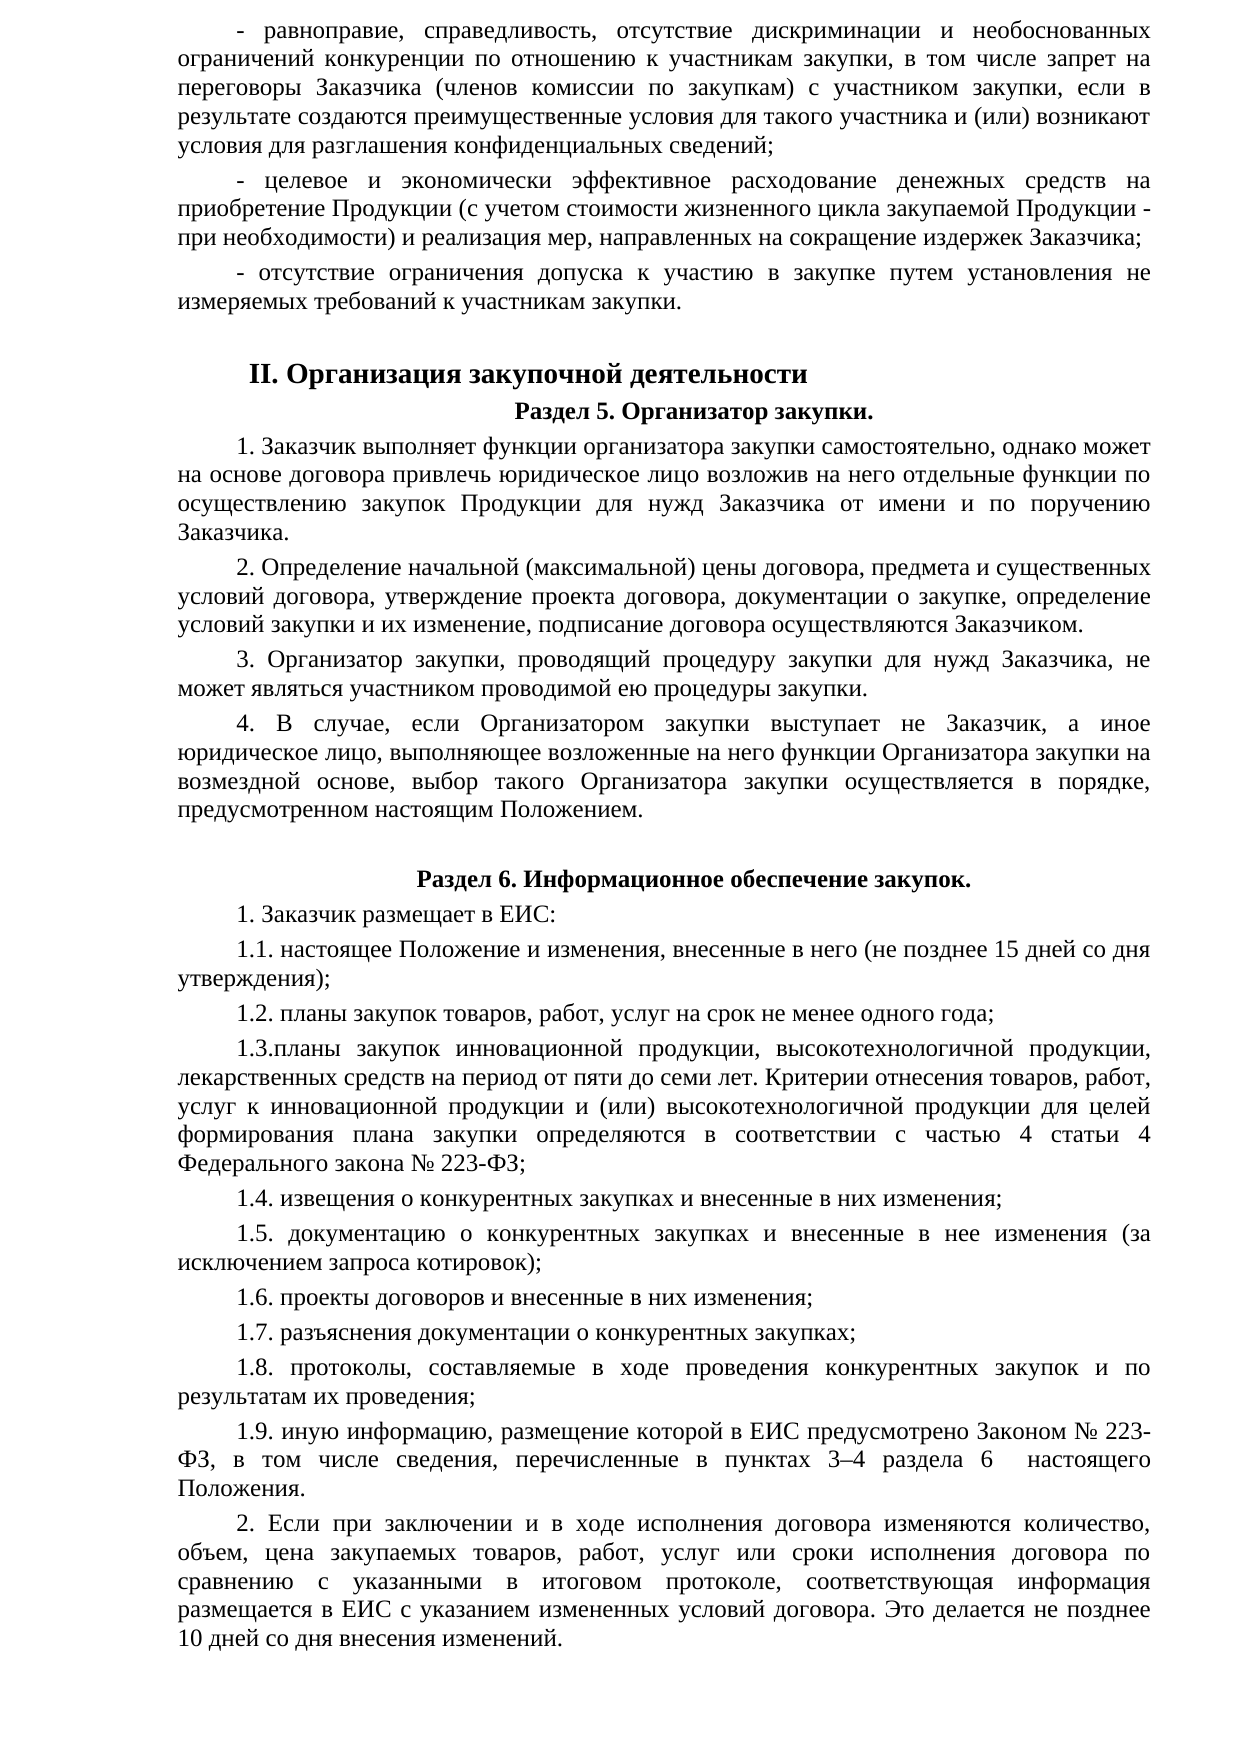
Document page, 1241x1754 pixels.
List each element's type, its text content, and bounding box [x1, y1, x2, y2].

text - целевое и экономически эффективное расходование денежных средств на приобретение Продукции (с учетом стоимости жизненного цикла закупаемой Продукции - при необходимости) и реализация мер, направленных на сокращение издержек Заказчика; [177, 165, 1152, 251]
text 2. Если при заключении и в ходе исполнения договора изменяются количество, объем, цена закупаемых товаров, работ, услуг или сроки исполнения договора по сравнению с указанными в итоговом протоколе, соответствующая информация размещается в ЕИС с указанием измененных условий договора. Это делается не позднее 10 дней со дня внесения изменений. [177, 1508, 1152, 1652]
text 1.6. проекты договоров и внесенные в них изменения; [177, 1282, 1152, 1311]
subtitle Раздел 5. Организатор закупки. [177, 396, 1152, 424]
subtitle Раздел 6. Информационное обеспечение закупок. [177, 864, 1152, 893]
text 2. Определение начальной (максимальной) цены договора, предмета и существенных условий договора, утверждение проекта договора, документации о закупке, определение условий закупки и их изменение, подписание договора осуществляются Заказчиком. [177, 552, 1152, 638]
text 1.3.планы закупок инновационной продукции, высокотехнологичной продукции, лекарственных средств на период от пяти до семи лет. Критерии отнесения товаров, работ, услуг к инновационной продукции и (или) высокотехнологичной продукции для целей формирования плана закупки определяются в соответствии с частью 4 статьи 4 Федерального закона № 223-ФЗ; [177, 1033, 1152, 1177]
text 1.9. иную информацию, размещение которой в ЕИС предусмотрено Законом № 223-ФЗ, в том числе сведения, перечисленные в пунктах 3–4 раздела 6 настоящего Положения. [177, 1416, 1152, 1502]
text 1.5. документацию о конкурентных закупках и внесенные в нее изменения (за исключением запроса котировок); [177, 1218, 1152, 1276]
text 1.1. настоящее Положение и изменения, внесенные в него (не позднее 15 дней со дня утверждения); [177, 934, 1152, 992]
text 1.2. планы закупок товаров, работ, услуг на срок не менее одного года; [177, 998, 1152, 1027]
subtitle II. Организация закупочной деятельности [189, 356, 1152, 389]
text 4. В случае, если Организатором закупки выступает не Заказчик, а иное юридическое лицо, выполняющее возложенные на него функции Организатора закупки на возмездной основе, выбор такого Организатора закупки осуществляется в порядке, предусмотренном настоящим Положением. [177, 708, 1152, 823]
text 1. Заказчик размещает в ЕИС: [177, 899, 1152, 928]
text - отсутствие ограничения допуска к участию в закупке путем установления не измеряемых требований к участникам закупки. [177, 257, 1152, 315]
text 1.7. разъяснения документации о конкурентных закупках; [177, 1317, 1152, 1346]
text 1. Заказчик выполняет функции организатора закупки самостоятельно, однако может на основе договора привлечь юридическое лицо возложив на него отдельные функции по осуществлению закупок Продукции для нужд Заказчика от имени и по поручению Заказчика. [177, 431, 1152, 546]
text 3. Организатор закупки, проводящий процедуру закупки для нужд Заказчика, не может являться участником проводимой ею процедуры закупки. [177, 644, 1152, 702]
text 1.8. протоколы, составляемые в ходе проведения конкурентных закупок и по результатам их проведения; [177, 1352, 1152, 1409]
text - равноправие, справедливость, отсутствие дискриминации и необоснованных ограничений конкуренции по отношению к участникам закупки, в том числе запрет на переговоры Заказчика (членов комиссии по закупкам) с участником закупки, если в результате создаются преимущественные условия для такого участника и (или) возникают условия для разглашения конфиденциальных сведений; [177, 15, 1152, 158]
text 1.4. извещения о конкурентных закупках и внесенные в них изменения; [177, 1183, 1152, 1212]
